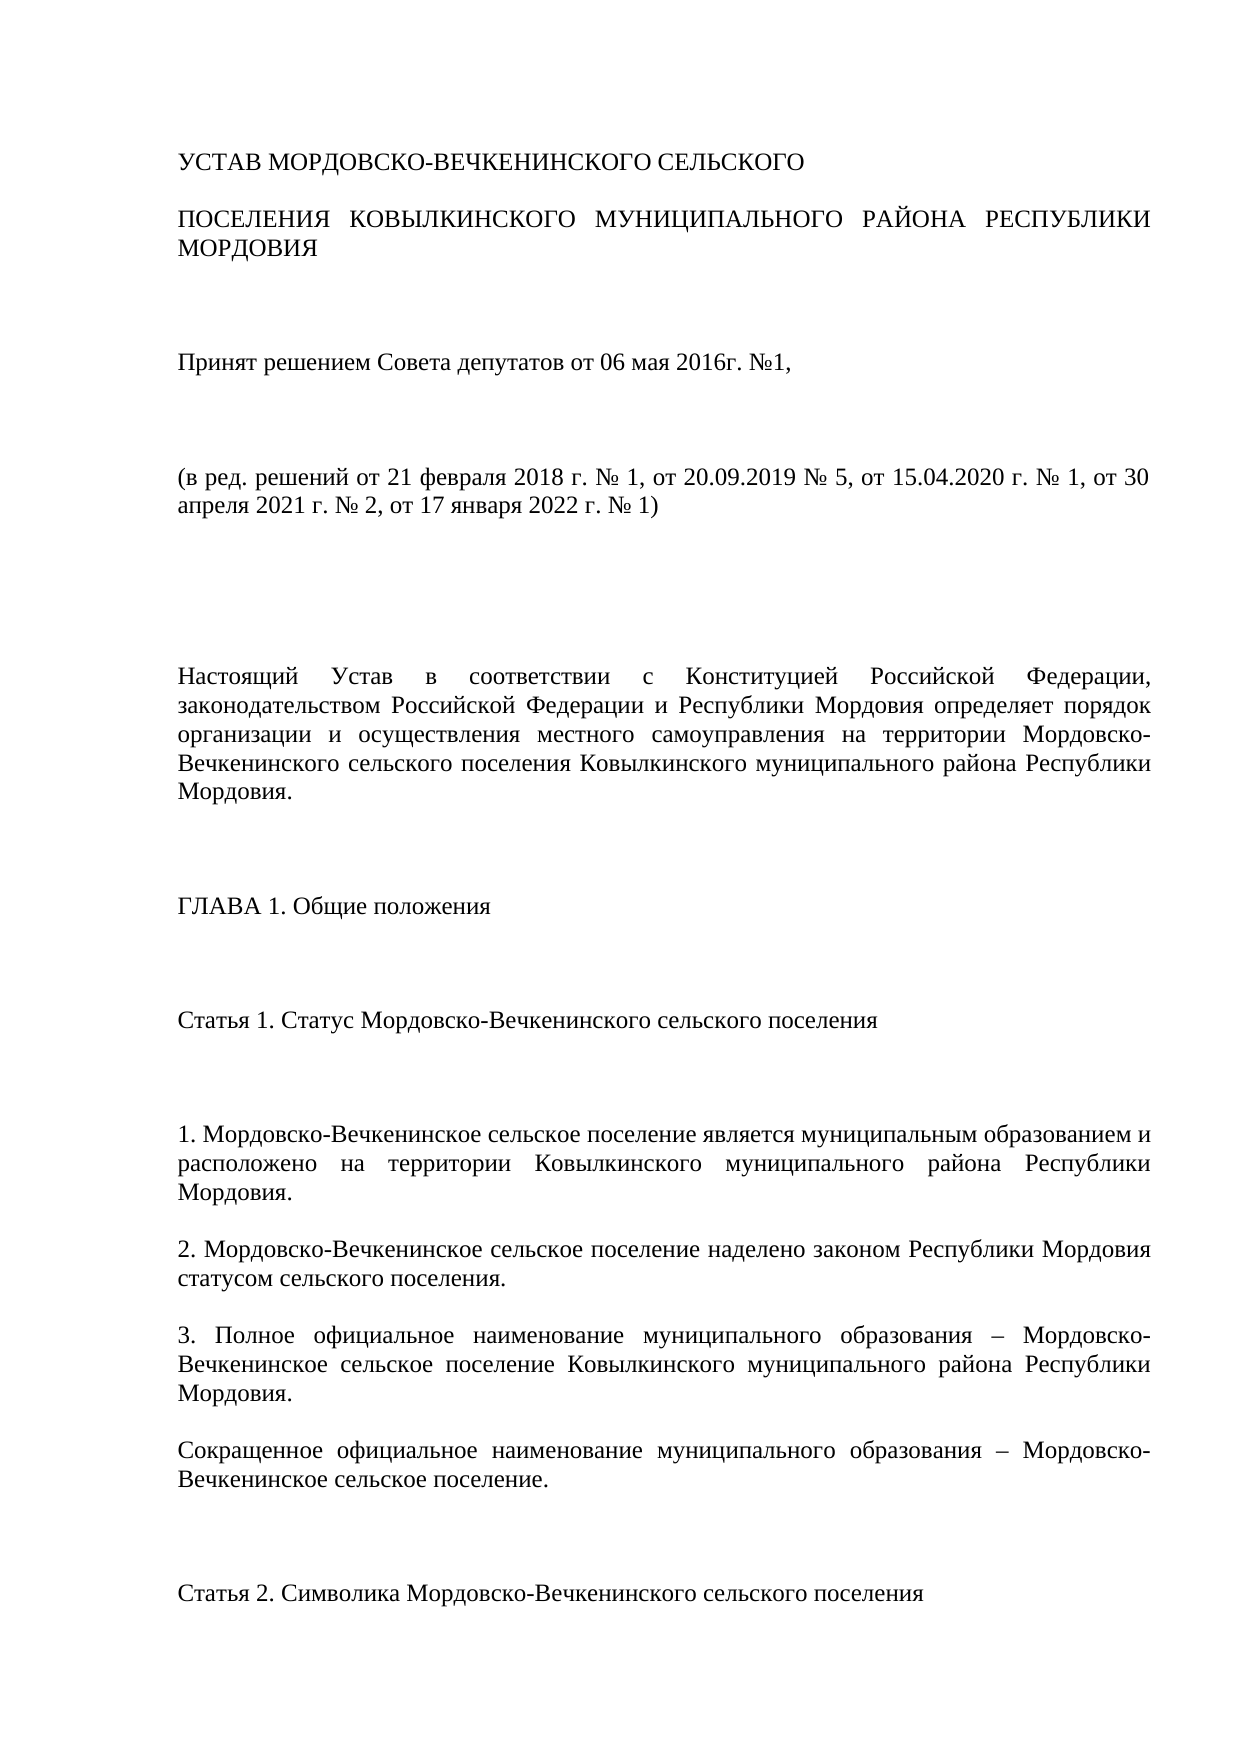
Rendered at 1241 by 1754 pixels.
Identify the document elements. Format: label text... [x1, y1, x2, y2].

text 1. Мордовско-Вечкенинское сельское поселение является муниципальным образованием и расположено на территории Ковылкинского муниципального района Республики Мордовия. [177, 1119, 1152, 1206]
text Принят решением Совета депутатов от 06 мая 2016г. №1, [177, 347, 1152, 376]
text УСТАВ МОРДОВСКО-ВЕЧКЕНИНСКОГО СЕЛЬСКОГО [177, 147, 1152, 176]
text Настоящий Устав в соответствии с Конституцией Российской Федерации, законодательством Российской Федерации и Республики Мордовия определяет порядок организации и осуществления местного самоуправления на территории Мордовско-Вечкенинского сельского поселения Ковылкинского муниципального района Республики Мордовия. [177, 661, 1152, 805]
text (в ред. решений от 21 февраля 2018 г. № 1, от 20.09.2019 № 5, от 15.04.2020 г. № 1, от 30 апреля 2021 г. № 2, от 17 января 2022 г. № 1) [177, 462, 1152, 519]
text Статья 1. Статус Мордовско-Вечкенинского сельского поселения [177, 1005, 1152, 1034]
text Статья 2. Символика Мордовско-Вечкенинского сельского поселения [177, 1578, 1152, 1607]
text ПОСЕЛЕНИЯ КОВЫЛКИНСКОГО МУНИЦИПАЛЬНОГО РАЙОНА РЕСПУБЛИКИ МОРДОВИЯ [177, 204, 1152, 262]
text 2. Мордовско-Вечкенинское сельское поселение наделено законом Республики Мордовия статусом сельского поселения. [177, 1234, 1152, 1292]
text 3. Полное официальное наименование муниципального образования – Мордовско-Вечкенинское сельское поселение Ковылкинского муниципального района Республики Мордовия. [177, 1321, 1152, 1407]
text Сокращенное официальное наименование муниципального образования – Мордовско-Вечкенинское сельское поселение. [177, 1436, 1152, 1493]
text ГЛАВА 1. Общие положения [177, 891, 1152, 919]
